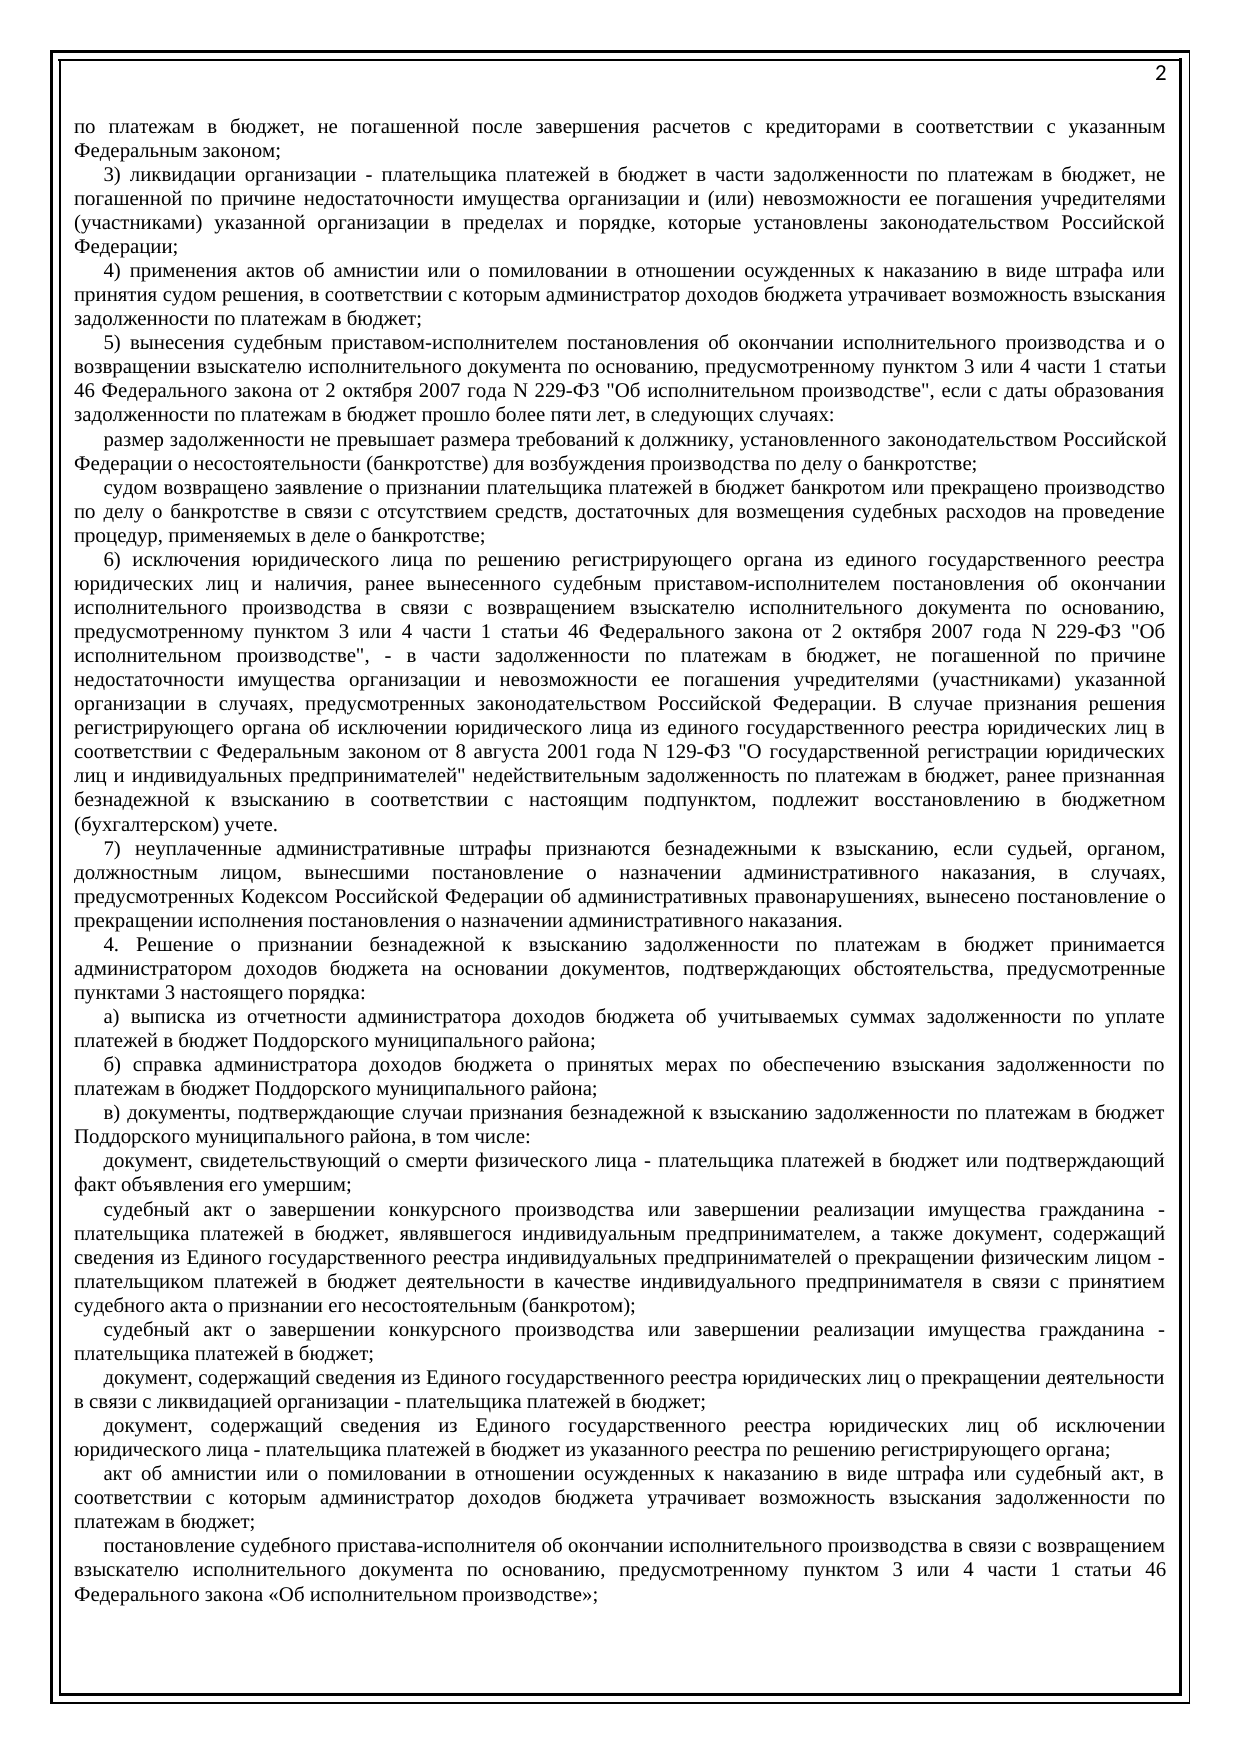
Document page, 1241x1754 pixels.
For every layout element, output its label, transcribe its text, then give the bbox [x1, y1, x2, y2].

text размер задолженности не превышает размера требований к должнику, установленного законодательством Российской Федерации о несостоятельности (банкротстве) для возбуждения производства по делу о банкротстве; [74, 426, 1167, 474]
text 6) исключения юридического лица по решению регистрирующего органа из единого государственного реестра юридических лиц и наличия, ранее вынесенного судебным приставом-исполнителем постановления об окончании исполнительного производства в связи с возвращением взыскателю исполнительного документа по основанию, предусмотренному пунктом 3 или 4 части 1 статьи 46 Федерального закона от 2 октября 2007 года N 229-ФЗ "Об исполнительном производстве", - в части задолженности по платежам в бюджет, не погашенной по причине недостаточности имущества организации и невозможности ее погашения учредителями (участниками) указанной организации в случаях, предусмотренных законодательством Российской Федерации. В случае признания решения регистрирующего органа об исключении юридического лица из единого государственного реестра юридических лиц в соответствии с Федеральным законом от 8 августа 2001 года N 129-ФЗ "О государственной регистрации юридических лиц и индивидуальных предпринимателей" недействительным задолженность по платежам в бюджет, ранее признанная безнадежной к взысканию в соответствии с настоящим подпунктом, подлежит восстановлению в бюджетном (бухгалтерском) учете. [74, 547, 1167, 836]
text документ, свидетельствующий о смерти физического лица - плательщика платежей в бюджет или подтверждающий факт объявления его умершим; [74, 1148, 1167, 1196]
text б) справка администратора доходов бюджета о принятых мерах по обеспечению взыскания задолженности по платежам в бюджет Поддорского муниципального района; [74, 1052, 1167, 1100]
text акт об амнистии или о помиловании в отношении осужденных к наказанию в виде штрафа или судебный акт, в соответствии с которым администратор доходов бюджета утрачивает возможность взыскания задолженности по платежам в бюджет; [74, 1461, 1167, 1533]
text документ, содержащий сведения из Единого государственного реестра юридических лиц о прекращении деятельности в связи с ликвидацией организации - плательщика платежей в бюджет; [74, 1365, 1167, 1413]
text 4) применения актов об амнистии или о помиловании в отношении осужденных к наказанию в виде штрафа или принятия судом решения, в соответствии с которым администратор доходов бюджета утрачивает возможность взыскания задолженности по платежам в бюджет; [74, 258, 1167, 330]
text 7) неуплаченные административные штрафы признаются безнадежными к взысканию, если судьей, органом, должностным лицом, вынесшими постановление о назначении административного наказания, в случаях, предусмотренных Кодексом Российской Федерации об административных правонарушениях, вынесено постановление о прекращении исполнения постановления о назначении административного наказания. [74, 836, 1167, 932]
text документ, содержащий сведения из Единого государственного реестра юридических лиц об исключении юридического лица - плательщика платежей в бюджет из указанного реестра по решению регистрирующего органа; [74, 1413, 1167, 1461]
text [74, 114, 1167, 162]
text постановление судебного пристава-исполнителя об окончании исполнительного производства в связи с возвращением взыскателю исполнительного документа по основанию, предусмотренному пунктом 3 или 4 части 1 статьи 46 Федерального закона «Об исполнительном производстве»; [74, 1533, 1167, 1606]
text судебный акт о завершении конкурсного производства или завершении реализации имущества гражданина - плательщика платежей в бюджет, являвшегося индивидуальным предпринимателем, а также документ, содержащий сведения из Единого государственного реестра индивидуальных предпринимателей о прекращении физическим лицом - плательщиком платежей в бюджет деятельности в качестве индивидуального предпринимателя в связи с принятием судебного акта о признании его несостоятельным (банкротом); [74, 1196, 1167, 1317]
text 3) ликвидации организации - плательщика платежей в бюджет в части задолженности по платежам в бюджет, не погашенной по причине недостаточности имущества организации и (или) невозможности ее погашения учредителями (участниками) указанной организации в пределах и порядке, которые установлены законодательством Российской Федерации; [74, 162, 1167, 258]
text в) документы, подтверждающие случаи признания безнадежной к взысканию задолженности по платежам в бюджет Поддорского муниципального района, в том числе: [74, 1100, 1167, 1148]
text а) выписка из отчетности администратора доходов бюджета об учитываемых суммах задолженности по уплате платежей в бюджет Поддорского муниципального района; [74, 1004, 1167, 1052]
text судебный акт о завершении конкурсного производства или завершении реализации имущества гражданина - плательщика платежей в бюджет; [74, 1317, 1167, 1365]
text судом возвращено заявление о признании плательщика платежей в бюджет банкротом или прекращено производство по делу о банкротстве в связи с отсутствием средств, достаточных для возмещения судебных расходов на проведение процедур, применяемых в деле о банкротстве; [74, 474, 1167, 547]
text 4. Решение о признании безнадежной к взысканию задолженности по платежам в бюджет принимается администратором доходов бюджета на основании документов, подтверждающих обстоятельства, предусмотренные пунктами 3 настоящего порядка: [74, 932, 1167, 1004]
text 5) вынесения судебным приставом-исполнителем постановления об окончании исполнительного производства и о возвращении взыскателю исполнительного документа по основанию, предусмотренному пунктом 3 или 4 части 1 статьи 46 Федерального закона от 2 октября 2007 года N 229-ФЗ "Об исполнительном производстве", если с даты образования задолженности по платежам в бюджет прошло более пяти лет, в следующих случаях: [74, 330, 1167, 426]
